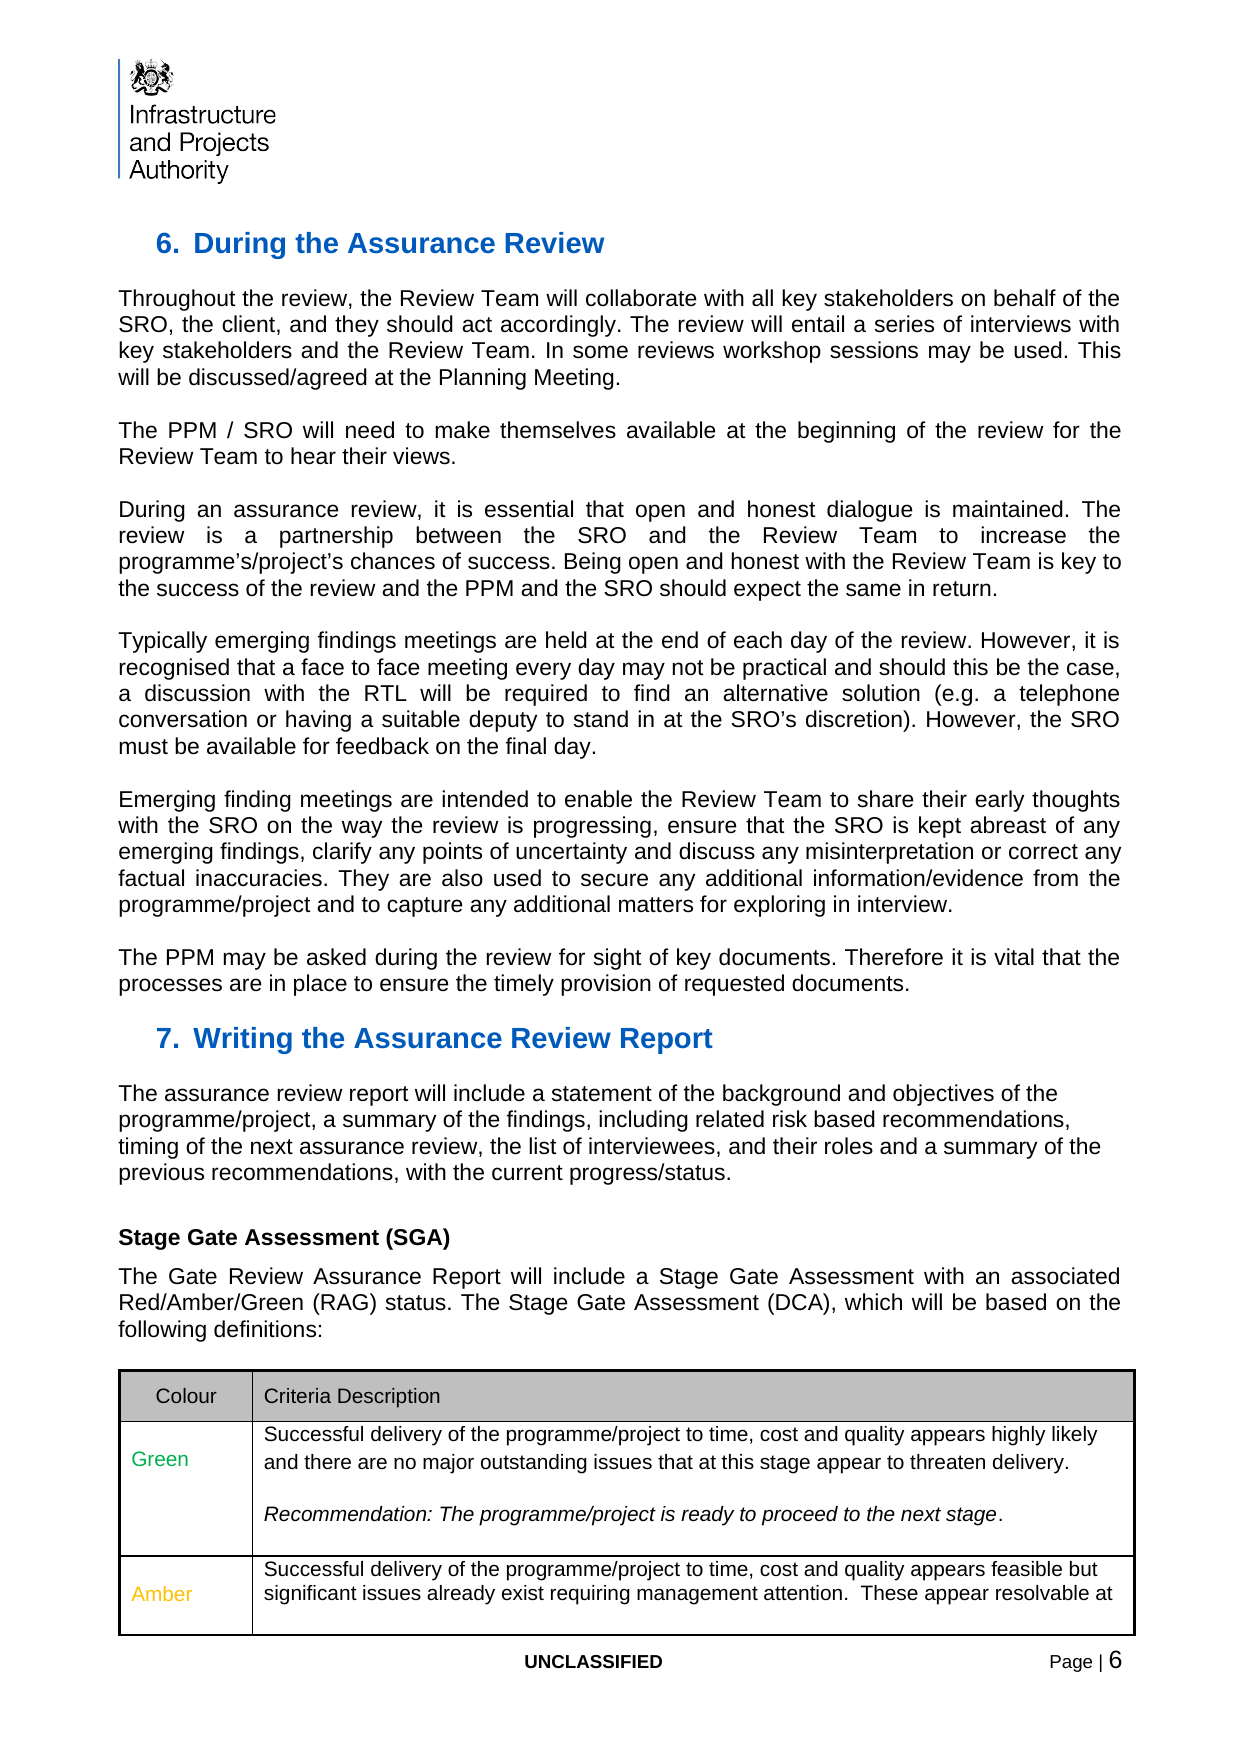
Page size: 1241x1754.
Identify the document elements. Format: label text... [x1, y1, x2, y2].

subtitle During the Assurance Review [156, 226, 1122, 260]
picture [118, 59, 276, 184]
subtitle Stage Gate Assessment (SGA) [118, 1224, 1122, 1251]
table_cell Successful delivery of the programme/project to time, cost and quality appears highly likely and there are no major outstanding issues that at this stage appear to threaten delivery. Recommendation: The programme/project is ready to proceed to the next stage. [253, 1422, 1133, 1555]
table_cell Amber [121, 1557, 252, 1634]
table_header Criteria Description [253, 1372, 1133, 1421]
text Emerging finding meetings are intended to enable the Review Team to share their early thoughts with the SRO on the way the review is progressing, ensure that the SRO is kept abreast of any emerging findings, clarify any points of uncertainty and discuss any misinterpretation or correct any factual inaccuracies. They are also used to secure any additional information/evidence from the programme/project and to capture any additional matters for exploring in interview. [118, 786, 1122, 917]
table_cell Green [121, 1422, 252, 1555]
table_header Colour [121, 1372, 252, 1421]
text Typically emerging findings meetings are held at the end of each day of the review. However, it is recognised that a face to face meeting every day may not be practical and should this be the case, a discussion with the RTL will be required to find an alternative solution (e.g. a telephone conversation or having a suitable deputy to stand in at the SRO’s discretion). However, the SRO must be available for feedback on the final day. [118, 627, 1122, 759]
text The PPM / SRO will need to make themselves available at the beginning of the review for the Review Team to hear their views. [118, 417, 1122, 469]
text During an assurance review, it is essential that open and honest dialogue is maintained. The review is a partnership between the SRO and the Review Team to increase the programme’s/project’s chances of success. Being open and honest with the Review Team is key to the success of the review and the PPM and the SRO should expect the same in return. [118, 496, 1122, 601]
text The assurance review report will include a statement of the background and objectives of the programme/project, a summary of the findings, including related risk based recommendations, timing of the next assurance review, the list of interviewees, and their roles and a summary of the previous recommendations, with the current progress/status. [118, 1080, 1122, 1185]
text The PPM may be asked during the review for sight of key documents. Therefore it is vital that the processes are in place to ensure the timely provision of requested documents. [118, 944, 1122, 996]
subtitle Writing the Assurance Review Report [156, 1021, 1122, 1055]
text Throughout the review, the Review Team will collaborate with all key stakeholders on behalf of the SRO, the client, and they should act accordingly. The review will entail a series of interviews with key stakeholders and the Review Team. In some reviews workshop sessions may be used. This will be discussed/agreed at the Planning Meeting. [118, 285, 1122, 390]
text The Gate Review Assurance Report will include a Stage Gate Assessment with an associated Red/Amber/Green (RAG) status. The Stage Gate Assessment (DCA), which will be based on the following definitions: [118, 1263, 1122, 1342]
